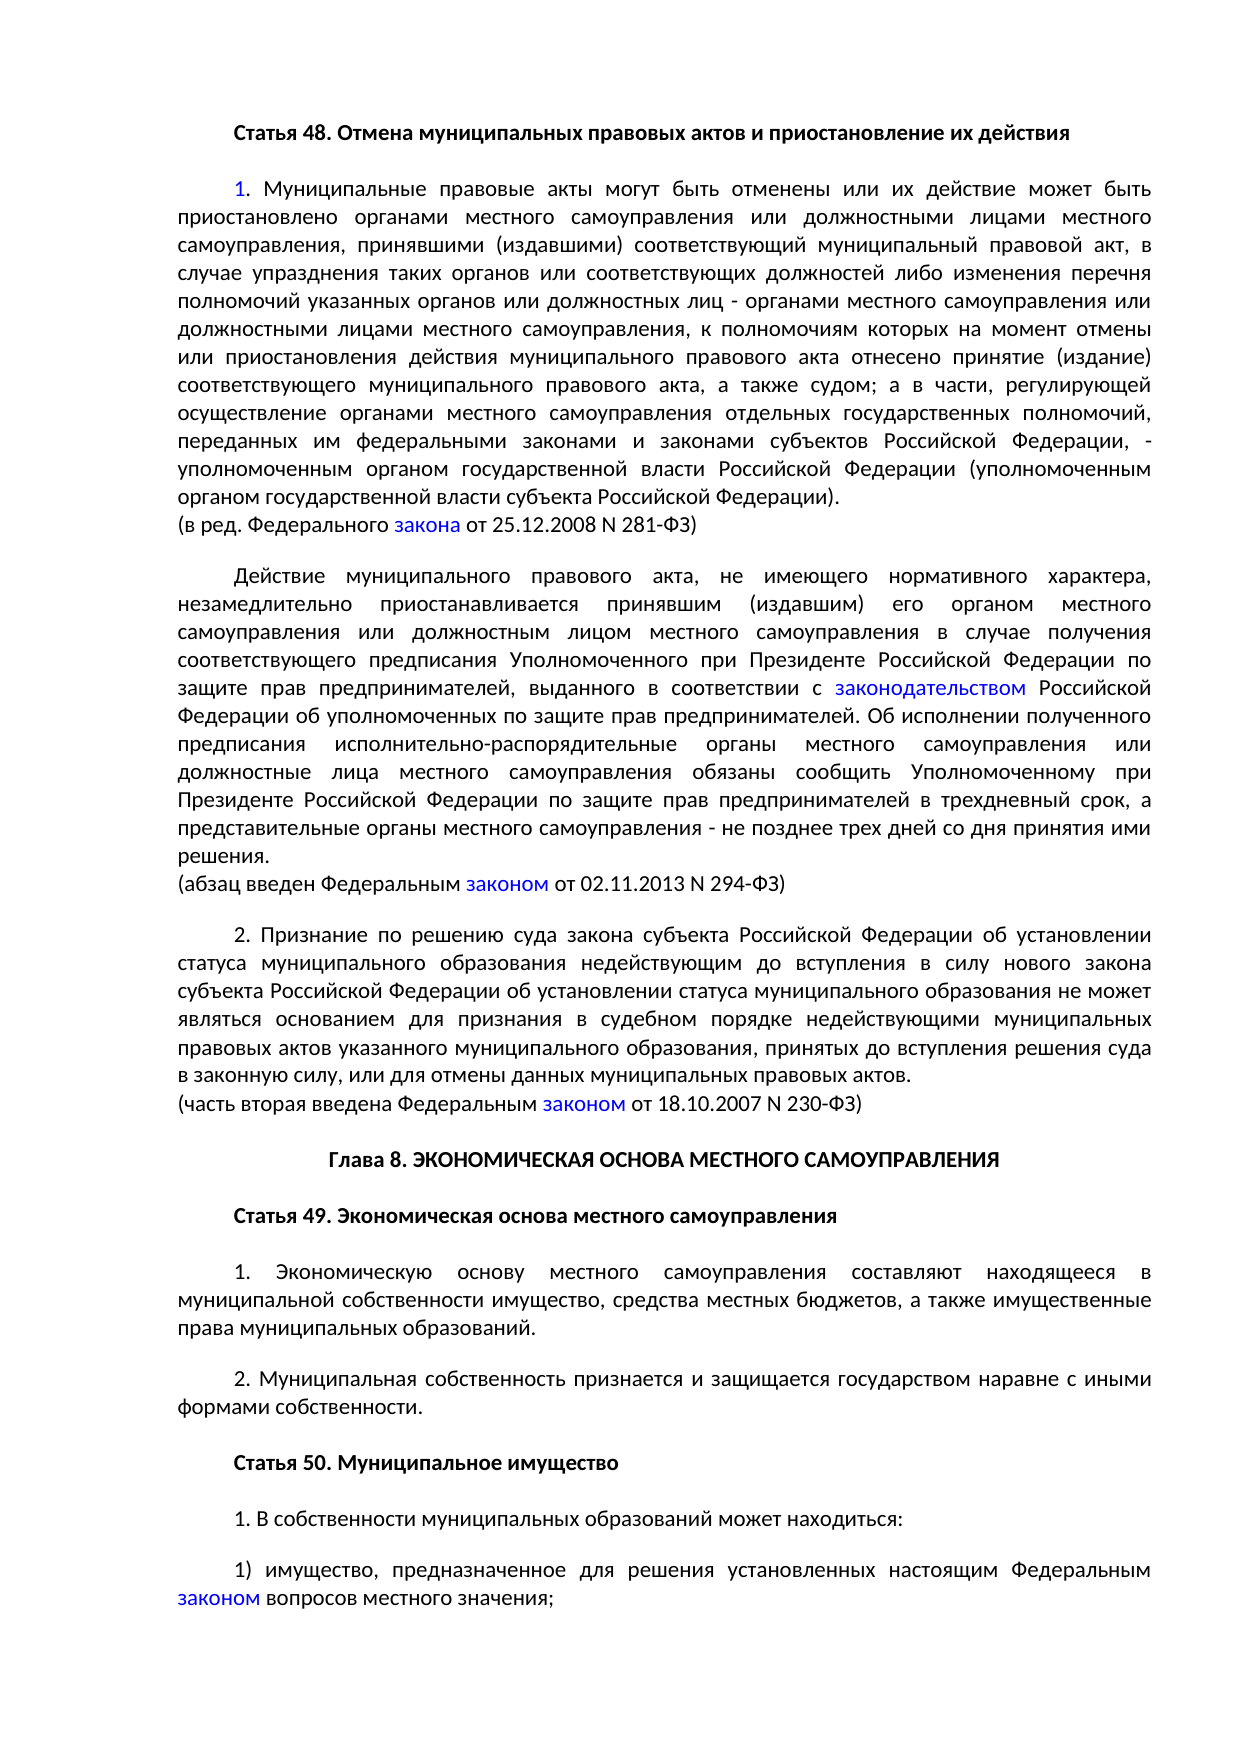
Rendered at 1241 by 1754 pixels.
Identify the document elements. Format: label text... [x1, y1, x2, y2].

text 2. Признание по решению суда закона субъекта Российской Федерации об установлении статуса муниципального образования недействующим до вступления в силу нового закона субъекта Российской Федерации об установлении статуса муниципального образования не может являться основанием для признания в судебном порядке недействующими муниципальных правовых актов указанного муниципального образования, принятых до вступления решения суда в законную силу, или для отмены данных муниципальных правовых актов. [177, 921, 1152, 1089]
text 1. Экономическую основу местного самоуправления составляют находящееся в муниципальной собственности имущество, средства местных бюджетов, а также имущественные права муниципальных образований. [177, 1257, 1152, 1341]
title Глава 8. ЭКОНОМИЧЕСКАЯ ОСНОВА МЕСТНОГО САМОУПРАВЛЕНИЯ [177, 1145, 1152, 1173]
title Статья 49. Экономическая основа местного самоуправления [177, 1201, 1152, 1229]
text 1. В собственности муниципальных образований может находиться: [177, 1504, 1152, 1532]
text 1. Муниципальные правовые акты могут быть отменены или их действие может быть приостановлено органами местного самоуправления или должностными лицами местного самоуправления, принявшими (издавшими) соответствующий муниципальный правовой акт, в случае упразднения таких органов или соответствующих должностей либо изменения перечня полномочий указанных органов или должностных лиц - органами местного самоуправления или должностными лицами местного самоуправления, к полномочиям которых на момент отмены или приостановления действия муниципального правового акта отнесено принятие (издание) соответствующего муниципального правового акта, а также судом; а в части, регулирующей осуществление органами местного самоуправления отдельных государственных полномочий, переданных им федеральными законами и законами субъектов Российской Федерации, - уполномоченным органом государственной власти Российской Федерации (уполномоченным органом государственной власти субъекта Российской Федерации). [177, 174, 1152, 510]
title Статья 48. Отмена муниципальных правовых актов и приостановление их действия [177, 118, 1152, 146]
text (абзац введен Федеральным законом от 02.11.2013 N 294-ФЗ) [177, 869, 1152, 898]
title Статья 50. Муниципальное имущество [177, 1448, 1152, 1476]
text (в ред. Федерального закона от 25.12.2008 N 281-ФЗ) [177, 510, 1152, 538]
text 1) имущество, предназначенное для решения установленных настоящим Федеральным законом вопросов местного значения; [177, 1555, 1152, 1611]
text Действие муниципального правового акта, не имеющего нормативного характера, незамедлительно приостанавливается принявшим (издавшим) его органом местного самоуправления или должностным лицом местного самоуправления в случае получения соответствующего предписания Уполномоченного при Президенте Российской Федерации по защите прав предпринимателей, выданного в соответствии с законодательством Российской Федерации об уполномоченных по защите прав предпринимателей. Об исполнении полученного предписания исполнительно-распорядительные органы местного самоуправления или должностные лица местного самоуправления обязаны сообщить Уполномоченному при Президенте Российской Федерации по защите прав предпринимателей в трехдневный срок, а представительные органы местного самоуправления - не позднее трех дней со дня принятия ими решения. [177, 561, 1152, 869]
text (часть вторая введена Федеральным законом от 18.10.2007 N 230-ФЗ) [177, 1089, 1152, 1117]
text 2. Муниципальная собственность признается и защищается государством наравне с иными формами собственности. [177, 1364, 1152, 1420]
